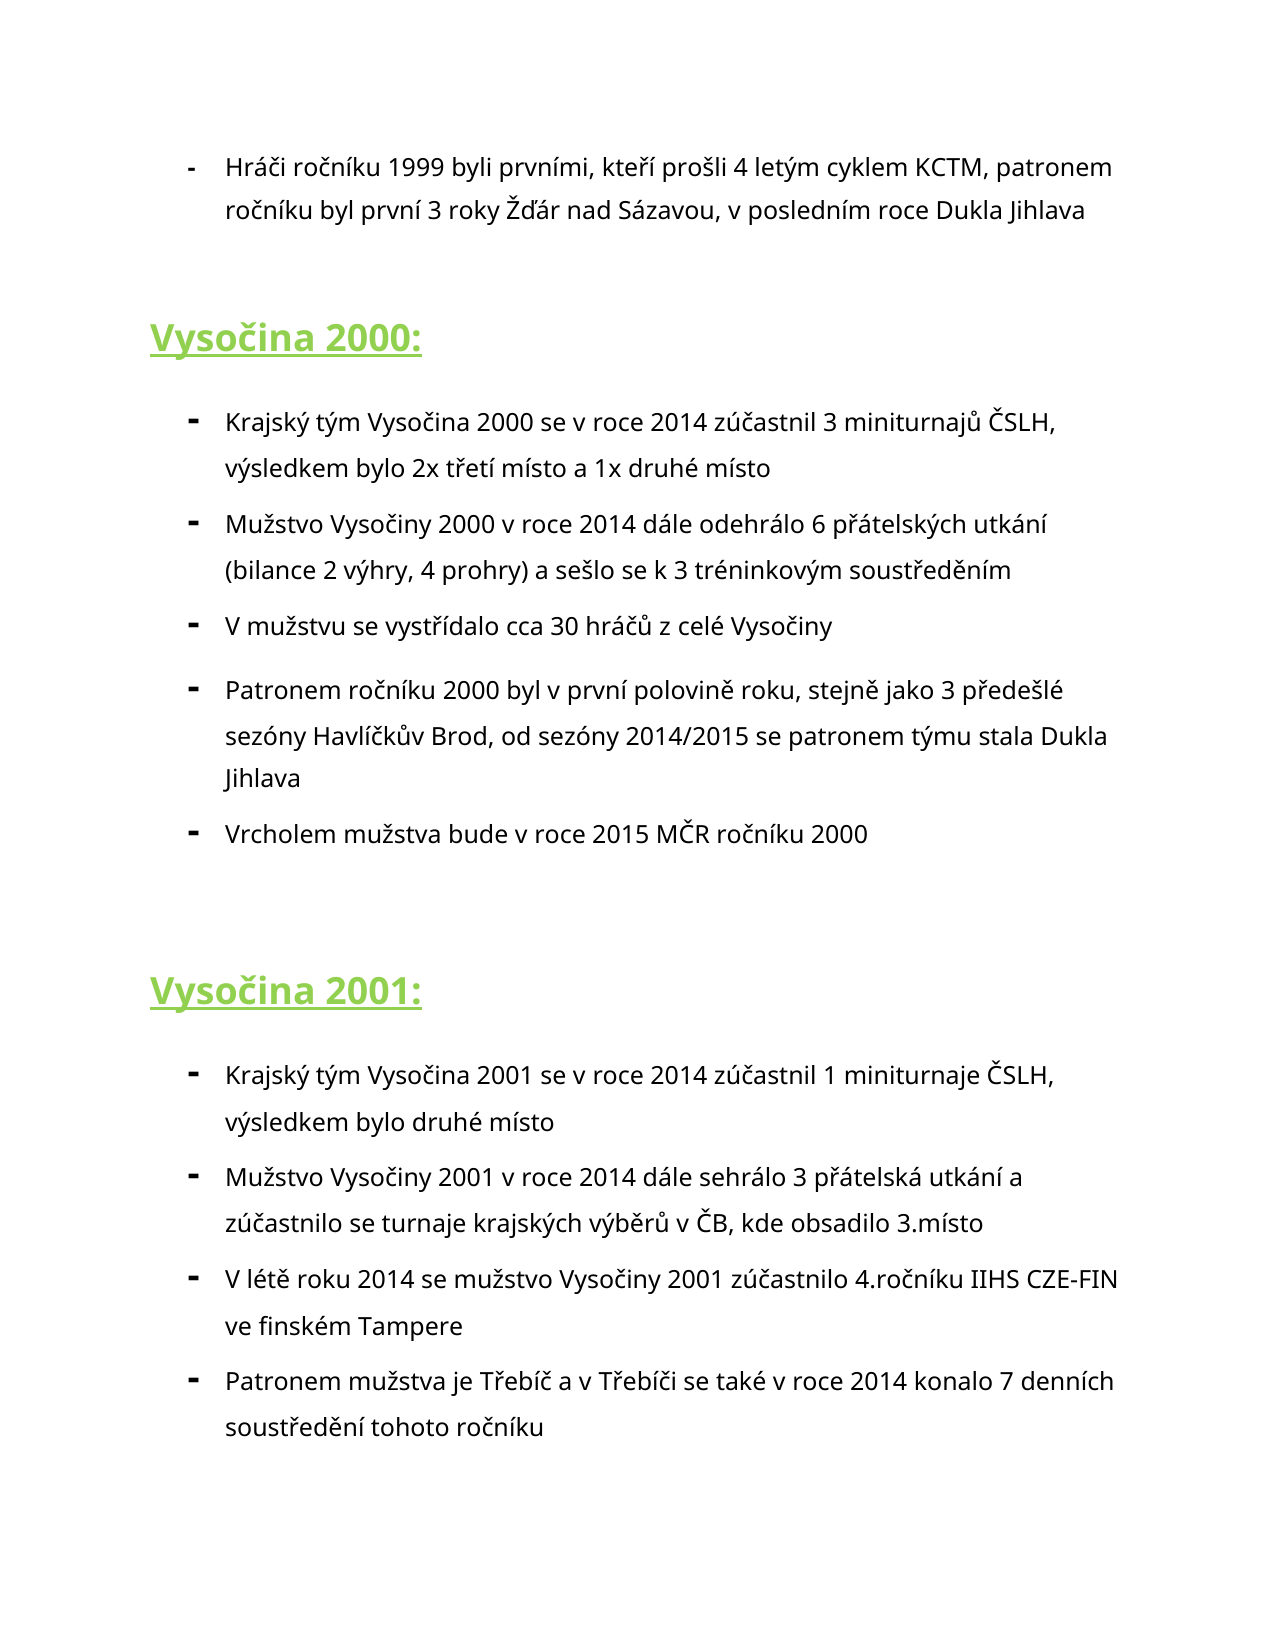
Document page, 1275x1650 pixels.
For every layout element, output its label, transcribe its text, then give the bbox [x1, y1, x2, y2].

list V létě roku 2014 se mužstvo Vysočiny 2001 zúčastnilo 4.ročníku IIHS CZE-FIN ve finském Tampere [187, 1249, 1125, 1342]
list Krajský tým Vysočina 2001 se v roce 2014 zúčastnil 1 miniturnaje ČSLH, výsledkem bylo druhé místo [187, 1045, 1125, 1138]
text Vysočina 2000: [150, 311, 1125, 362]
text Vysočina 2001: [150, 964, 1125, 1015]
list Patronem ročníku 2000 byl v první polovině roku, stejně jako 3 předešlé sezóny Havlíčkův Brod, od sezóny 2014/2015 se patronem týmu stala Dukla Jihlava [187, 659, 1125, 795]
list V mužstvu se vystřídalo cca 30 hráčů z celé Vysočiny [187, 595, 1125, 646]
list Patronem mužstva je Třebíč a v Třebíči se také v roce 2014 konalo 7 denních soustředění tohoto ročníku [187, 1351, 1125, 1444]
list Mužstvo Vysočiny 2000 v roce 2014 dále odehrálo 6 přátelských utkání (bilance 2 výhry, 4 prohry) a sešlo se k 3 tréninkovým soustředěním [187, 493, 1125, 587]
list Krajský tým Vysočina 2000 se v roce 2014 zúčastnil 3 miniturnajů ČSLH, výsledkem bylo 2x třetí místo a 1x druhé místo [187, 391, 1125, 485]
list Vrcholem mužstva bude v roce 2015 MČR ročníku 2000 [187, 803, 1125, 854]
list Hráči ročníku 1999 byli prvními, kteří prošli 4 letým cyklem KCTM, patronem ročníku byl první 3 roky Žďár nad Sázavou, v posledním roce Dukla Jihlava [187, 150, 1125, 227]
list Mužstvo Vysočiny 2001 v roce 2014 dále sehrálo 3 přátelská utkání a zúčastnilo se turnaje krajských výběrů v ČB, kde obsadilo 3.místo [187, 1147, 1125, 1240]
